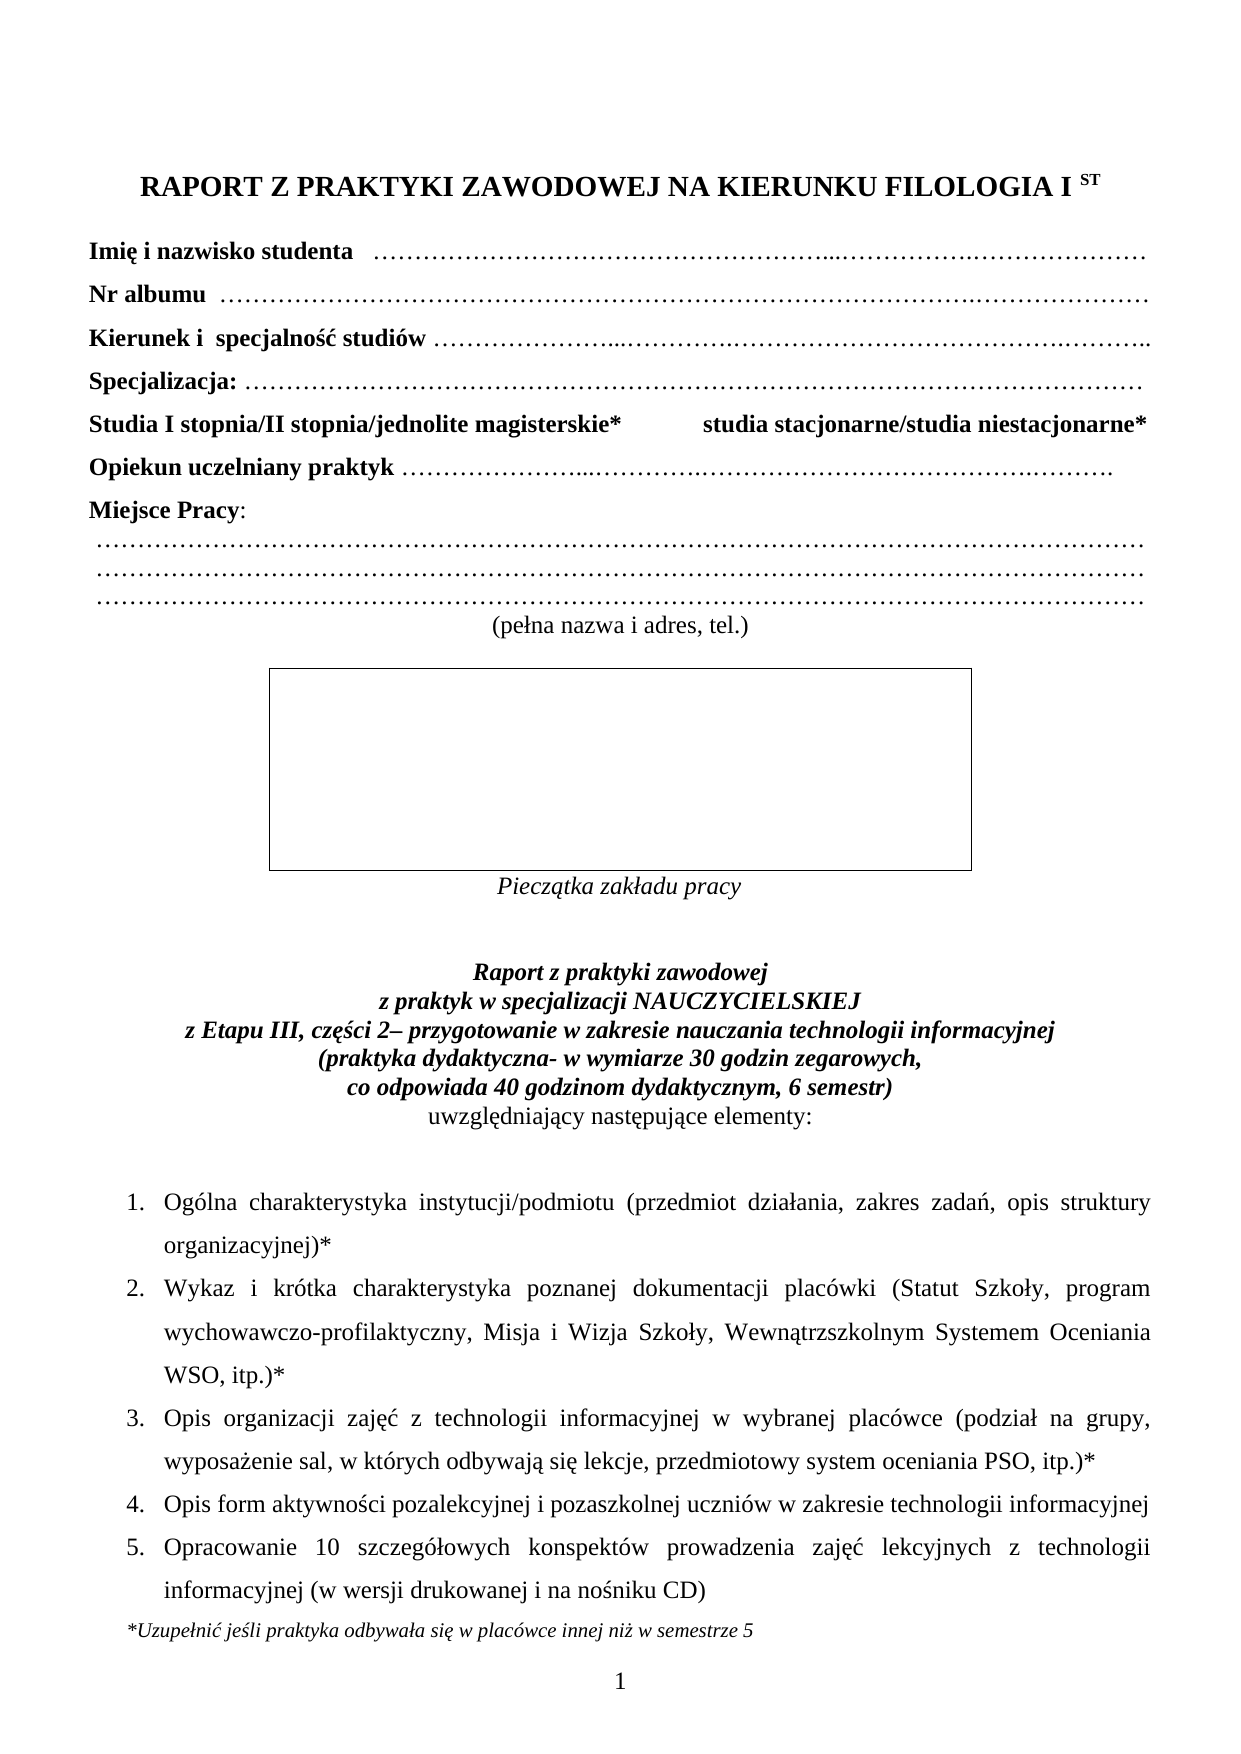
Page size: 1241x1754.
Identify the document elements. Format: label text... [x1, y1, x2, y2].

text Imię i nazwisko studenta ………………………………………………...…………….………………… [89, 236, 1152, 265]
text uwzględniający następujące elementy: [89, 1101, 1152, 1130]
text (praktyka dydaktyczna- w wymiarze 30 godzin zegarowych, [89, 1043, 1152, 1072]
text *Uzupełnić jeśli praktyka odbywała się w placówce innej niż w semestrze 5 [126, 1618, 1152, 1642]
text z Etapu III, części 2– przygotowanie w zakresie nauczania technologii informacyjnej [89, 1015, 1152, 1043]
list Ogólna charakterystyka instytucji/podmiotu (przedmiot działania, zakres zadań, opis struktury organizacyjnej)* [126, 1187, 1152, 1259]
text Miejsce Pracy: [89, 495, 1152, 524]
list Opis form aktywności pozalekcyjnej i pozaszkolnej uczniów w zakresie technologii informacyjnej [126, 1489, 1152, 1518]
list Wykaz i krótka charakterystyka poznanej dokumentacji placówki (Statut Szkoły, program wychowawczo-profilaktyczny, Misja i Wizja Szkoły, Wewnątrzszkolnym Systemem Oceniania WSO, itp.)* [126, 1273, 1152, 1388]
text z praktyk w specjalizacji NAUCZYCIELSKIEJ [89, 986, 1152, 1015]
text Opiekun uczelniany praktyk …………………...………….………………………………….………. [89, 452, 1152, 481]
text Studia I stopnia/II stopnia/jednolite magisterskie* studia stacjonarne/studia niestacjonarne* [89, 409, 1152, 438]
text RAPORT Z PRAKTYKI ZAWODOWEJ NA KIERUNKU FILOLOGIA I ST [89, 169, 1152, 203]
text Raport z praktyki zawodowej [89, 957, 1152, 986]
text Nr albumu ……………………………………………………………………………….………………… [89, 279, 1152, 308]
text (pełna nazwa i adres, tel.) [89, 610, 1152, 639]
text Kierunek i specjalność studiów …………………...………….………………………………….……….. [89, 323, 1152, 351]
text Pieczątka zakładu pracy [89, 871, 1152, 900]
text ……………………………………………………………………………………………………………………………………………………………………………………………………………………………………………………………………………………………………………………………………………… [89, 524, 1152, 610]
list Opracowanie 10 szczegółowych konspektów prowadzenia zajęć lekcyjnych z technologii informacyjnej (w wersji drukowanej i na nośniku CD) [126, 1532, 1152, 1604]
list Opis organizacji zajęć z technologii informacyjnej w wybranej placówce (podział na grupy, wyposażenie sal, w których odbywają się lekcje, przedmiotowy system oceniania PSO, itp.)* [126, 1403, 1152, 1475]
text Specjalizacja: ……………………………………………………………………………………………… [89, 366, 1152, 394]
table_header [270, 669, 971, 870]
text co odpowiada 40 godzinom dydaktycznym, 6 semestr) [89, 1072, 1152, 1101]
